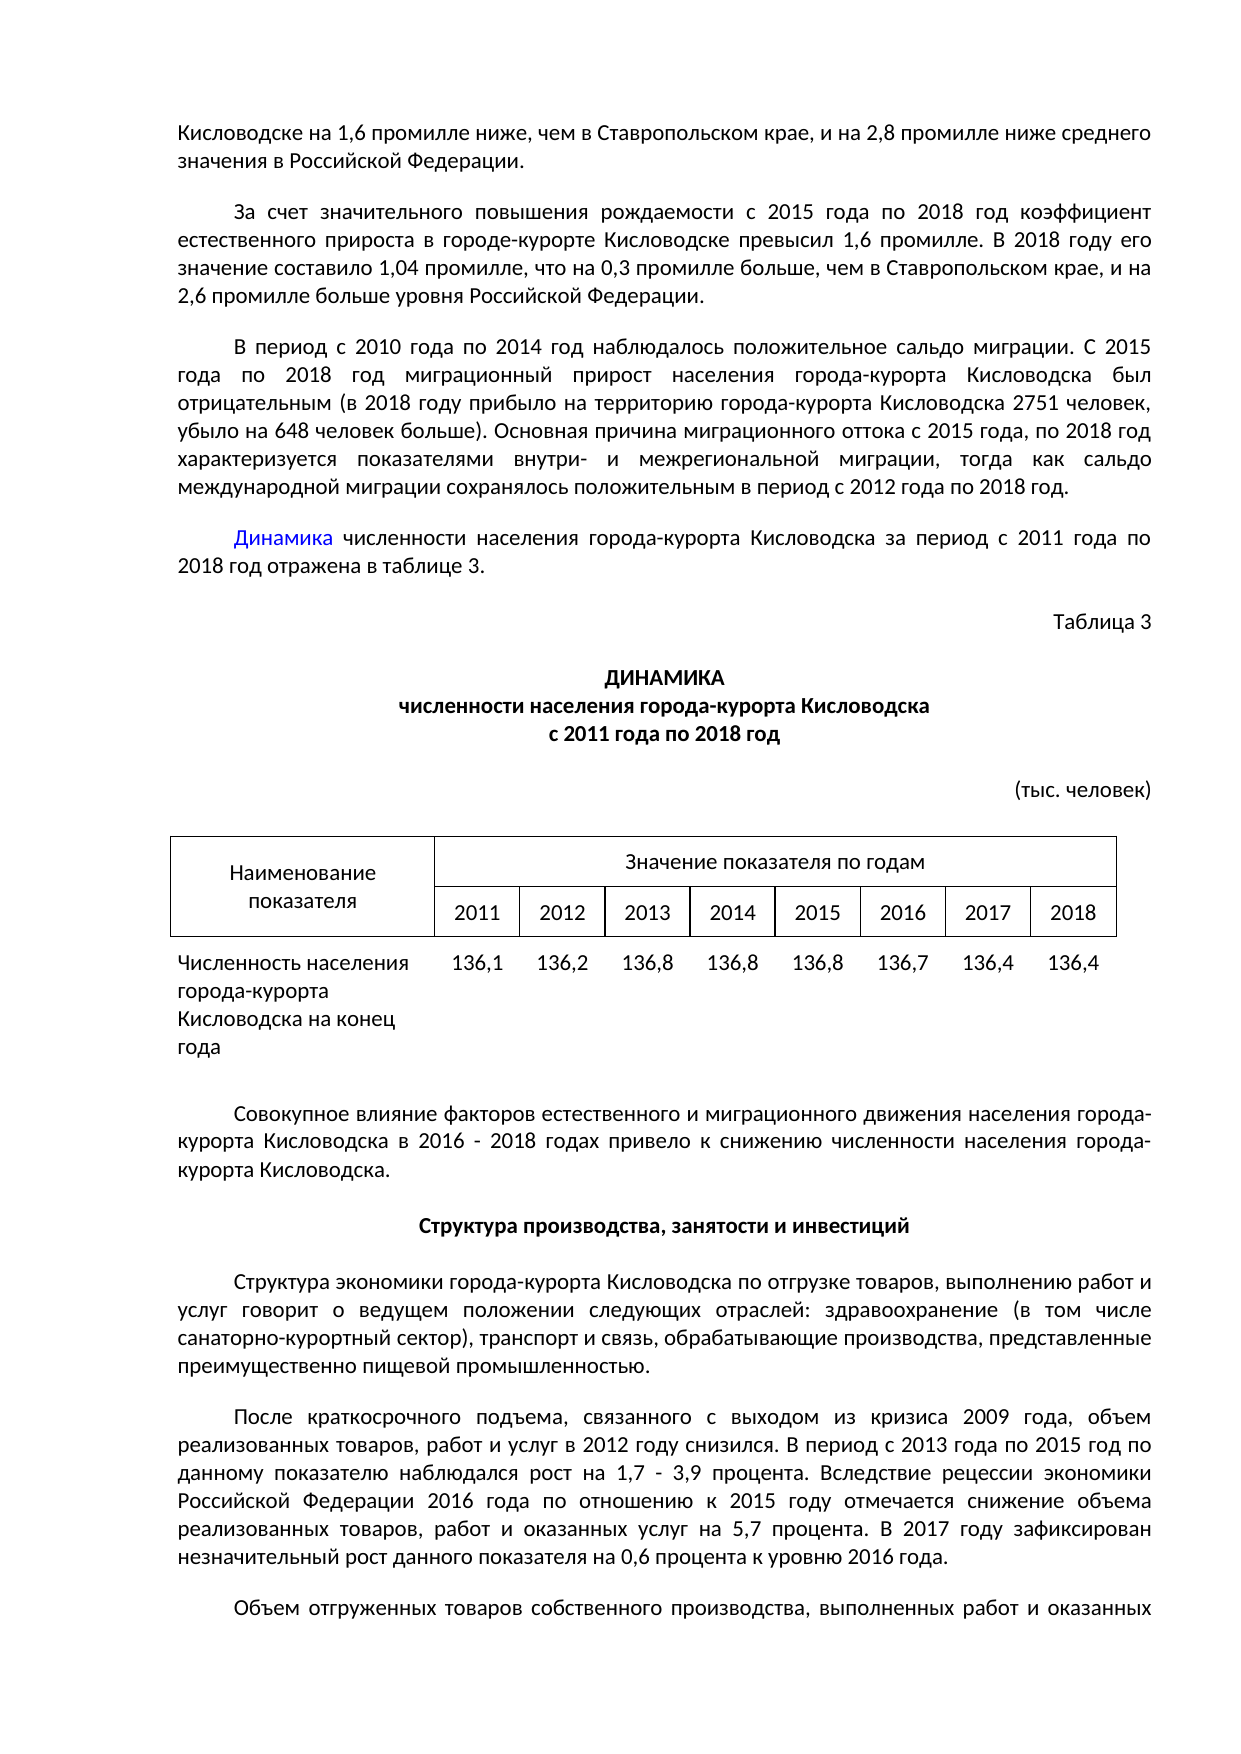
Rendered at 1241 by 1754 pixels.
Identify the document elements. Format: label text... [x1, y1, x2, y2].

text После краткосрочного подъема, связанного с выходом из кризиса 2009 года, объем реализованных товаров, работ и услуг в 2012 году снизился. В период с 2013 года по 2015 год по данному показателю наблюдался рост на 1,7 - 3,9 процента. Вследствие рецессии экономики Российской Федерации 2016 года по отношению к 2015 году отмечается снижение объема реализованных товаров, работ и оказанных услуг на 5,7 процента. В 2017 году зафиксирован незначительный рост данного показателя на 0,6 процента к уровню 2016 года. [177, 1402, 1152, 1570]
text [177, 118, 1152, 174]
table_cell 136,4 [1030, 937, 1116, 1071]
table_cell 2016 [861, 887, 945, 936]
table_cell 136,8 [605, 937, 690, 1071]
title Структура производства, занятости и инвестиций [177, 1211, 1152, 1239]
table_cell 136,7 [860, 937, 945, 1071]
text За счет значительного повышения рождаемости с 2015 года по 2018 год коэффициент естественного прироста в городе-курорте Кисловодске превысил 1,6 промилле. В 2018 году его значение составило 1,04 промилле, что на 0,3 промилле больше, чем в Ставропольском крае, и на 2,6 промилле больше уровня Российской Федерации. [177, 197, 1152, 309]
table_cell 136,8 [690, 937, 775, 1071]
table_cell 2015 [776, 887, 860, 936]
text Динамика численности населения города-курорта Кисловодска за период с 2011 года по 2018 год отражена в таблице 3. [177, 523, 1152, 579]
table_cell 2014 [691, 887, 774, 936]
text (тыс. человек) [177, 775, 1152, 803]
table_cell 136,2 [520, 937, 605, 1071]
text Структура экономики города-курорта Кисловодска по отгрузке товаров, выполнению работ и услуг говорит о ведущем положении следующих отраслей: здравоохранение (в том числе санаторно-курортный сектор), транспорт и связь, обрабатывающие производства, представленные преимущественно пищевой промышленностью. [177, 1267, 1152, 1379]
table_header Значение показателя по годам [435, 837, 1116, 886]
table_cell 2018 [1031, 887, 1116, 936]
title ДИНАМИКА [177, 663, 1152, 691]
table_cell 136,4 [945, 937, 1030, 1071]
table_cell 2013 [606, 887, 689, 936]
table_header Наименование показателя [171, 837, 434, 936]
text Таблица 3 [177, 607, 1152, 635]
table_cell 136,1 [435, 937, 520, 1071]
table_cell 2017 [946, 887, 1030, 936]
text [177, 1593, 1152, 1621]
table_cell Численность населения города-курорта Кисловодска на конец года [171, 937, 434, 1071]
table_cell 2011 [435, 887, 519, 936]
text В период с 2010 года по 2014 год наблюдалось положительное сальдо миграции. С 2015 года по 2018 год миграционный прирост населения города-курорта Кисловодска был отрицательным (в 2018 году прибыло на территорию города-курорта Кисловодска 2751 человек, убыло на 648 человек больше). Основная причина миграционного оттока с 2015 года, по 2018 год характеризуется показателями внутри- и межрегиональной миграции, тогда как сальдо международной миграции сохранялось положительным в период с 2012 года по 2018 год. [177, 332, 1152, 500]
table_cell 2012 [520, 887, 604, 936]
title с 2011 года по 2018 год [177, 719, 1152, 747]
title численности населения города-курорта Кисловодска [177, 691, 1152, 719]
text Совокупное влияние факторов естественного и миграционного движения населения города-курорта Кисловодска в 2016 - 2018 годах привело к снижению численности населения города-курорта Кисловодска. [177, 1099, 1152, 1183]
table_cell 136,8 [775, 937, 860, 1071]
